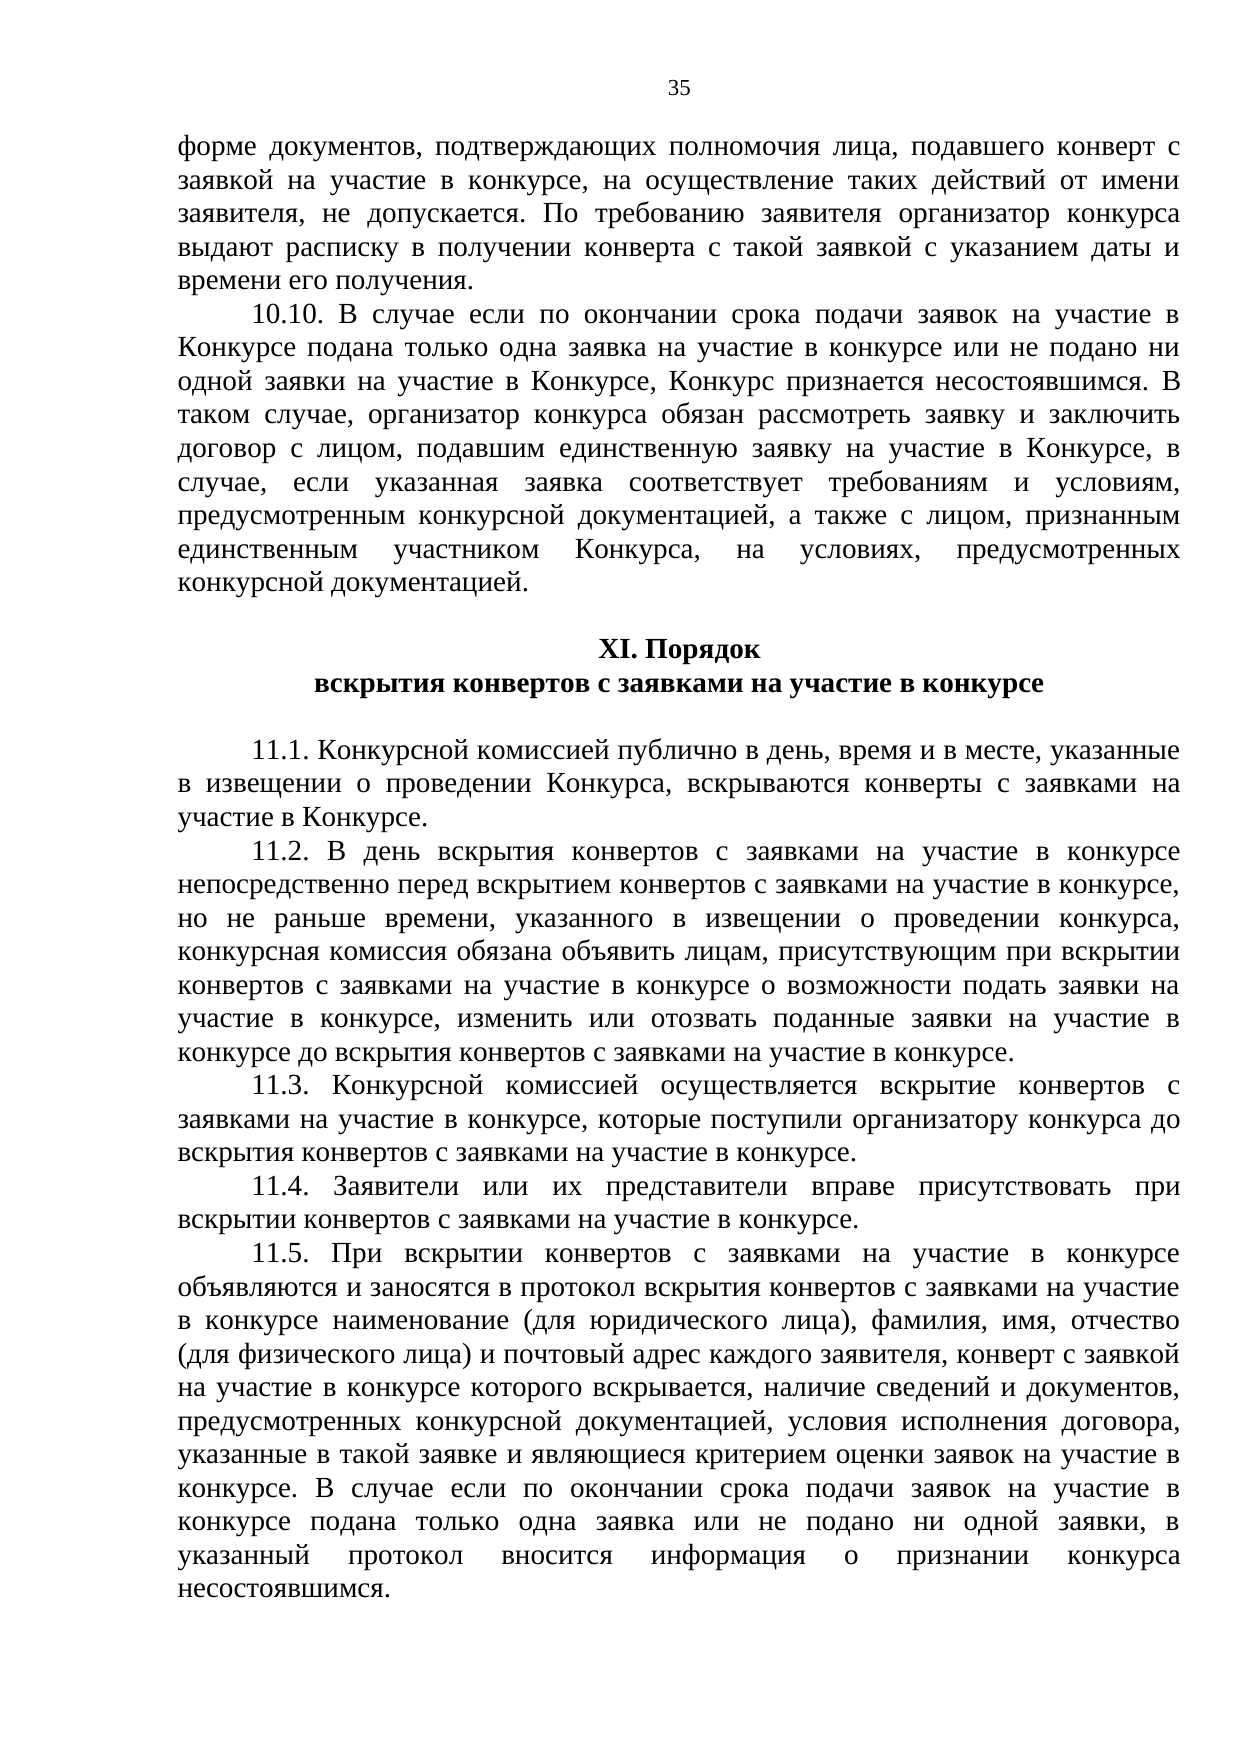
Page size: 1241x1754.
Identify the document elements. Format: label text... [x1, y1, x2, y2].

text 11.5. При вскрытии конвертов с заявками на участие в конкурсе объявляются и заносятся в протокол вскрытия конвертов с заявками на участие в конкурсе наименование (для юридического лица), фамилия, имя, отчество (для физического лица) и почтовый адрес каждого заявителя, конверт с заявкой на участие в конкурсе которого вскрывается, наличие сведений и документов, предусмотренных конкурсной документацией, условия исполнения договора, указанные в такой заявке и являющиеся критерием оценки заявок на участие в конкурсе. В случае если по окончании срока подачи заявок на участие в конкурсе подана только одна заявка или не подано ни одной заявки, в указанный протокол вносится информация о признании конкурса несостоявшимся. [177, 1235, 1181, 1604]
text XI. Порядок [177, 631, 1181, 665]
text 11.4. Заявители или их представители вправе присутствовать при вскрытии конвертов с заявками на участие в конкурсе. [177, 1168, 1181, 1235]
text 11.2. В день вскрытия конвертов с заявками на участие в конкурсе непосредственно перед вскрытием конвертов с заявками на участие в конкурсе, но не раньше времени, указанного в извещении о проведении конкурса, конкурсная комиссия обязана объявить лицам, присутствующим при вскрытии конвертов с заявками на участие в конкурсе о возможности подать заявки на участие в конкурсе, изменить или отозвать поданные заявки на участие в конкурсе до вскрытия конвертов с заявками на участие в конкурсе. [177, 833, 1181, 1067]
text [177, 128, 1181, 296]
text 11.1. Конкурсной комиссией публично в день, время и в месте, указанные в извещении о проведении Конкурса, вскрываются конверты с заявками на участие в Конкурсе. [177, 732, 1181, 833]
text 11.3. Конкурсной комиссией осуществляется вскрытие конвертов с заявками на участие в конкурсе, которые поступили организатору конкурса до вскрытия конвертов с заявками на участие в конкурсе. [177, 1067, 1181, 1168]
text вскрытия конвертов с заявками на участие в конкурсе [177, 665, 1181, 698]
text 10.10. В случае если по окончании срока подачи заявок на участие в Конкурсе подана только одна заявка на участие в конкурсе или не подано ни одной заявки на участие в Конкурсе, Конкурс признается несостоявшимся. В таком случае, организатор конкурса обязан рассмотреть заявку и заключить договор с лицом, подавшим единственную заявку на участие в Конкурсе, в случае, если указанная заявка соответствует требованиям и условиям, предусмотренным конкурсной документацией, а также с лицом, признанным единственным участником Конкурса, на условиях, предусмотренных конкурсной документацией. [177, 296, 1181, 598]
